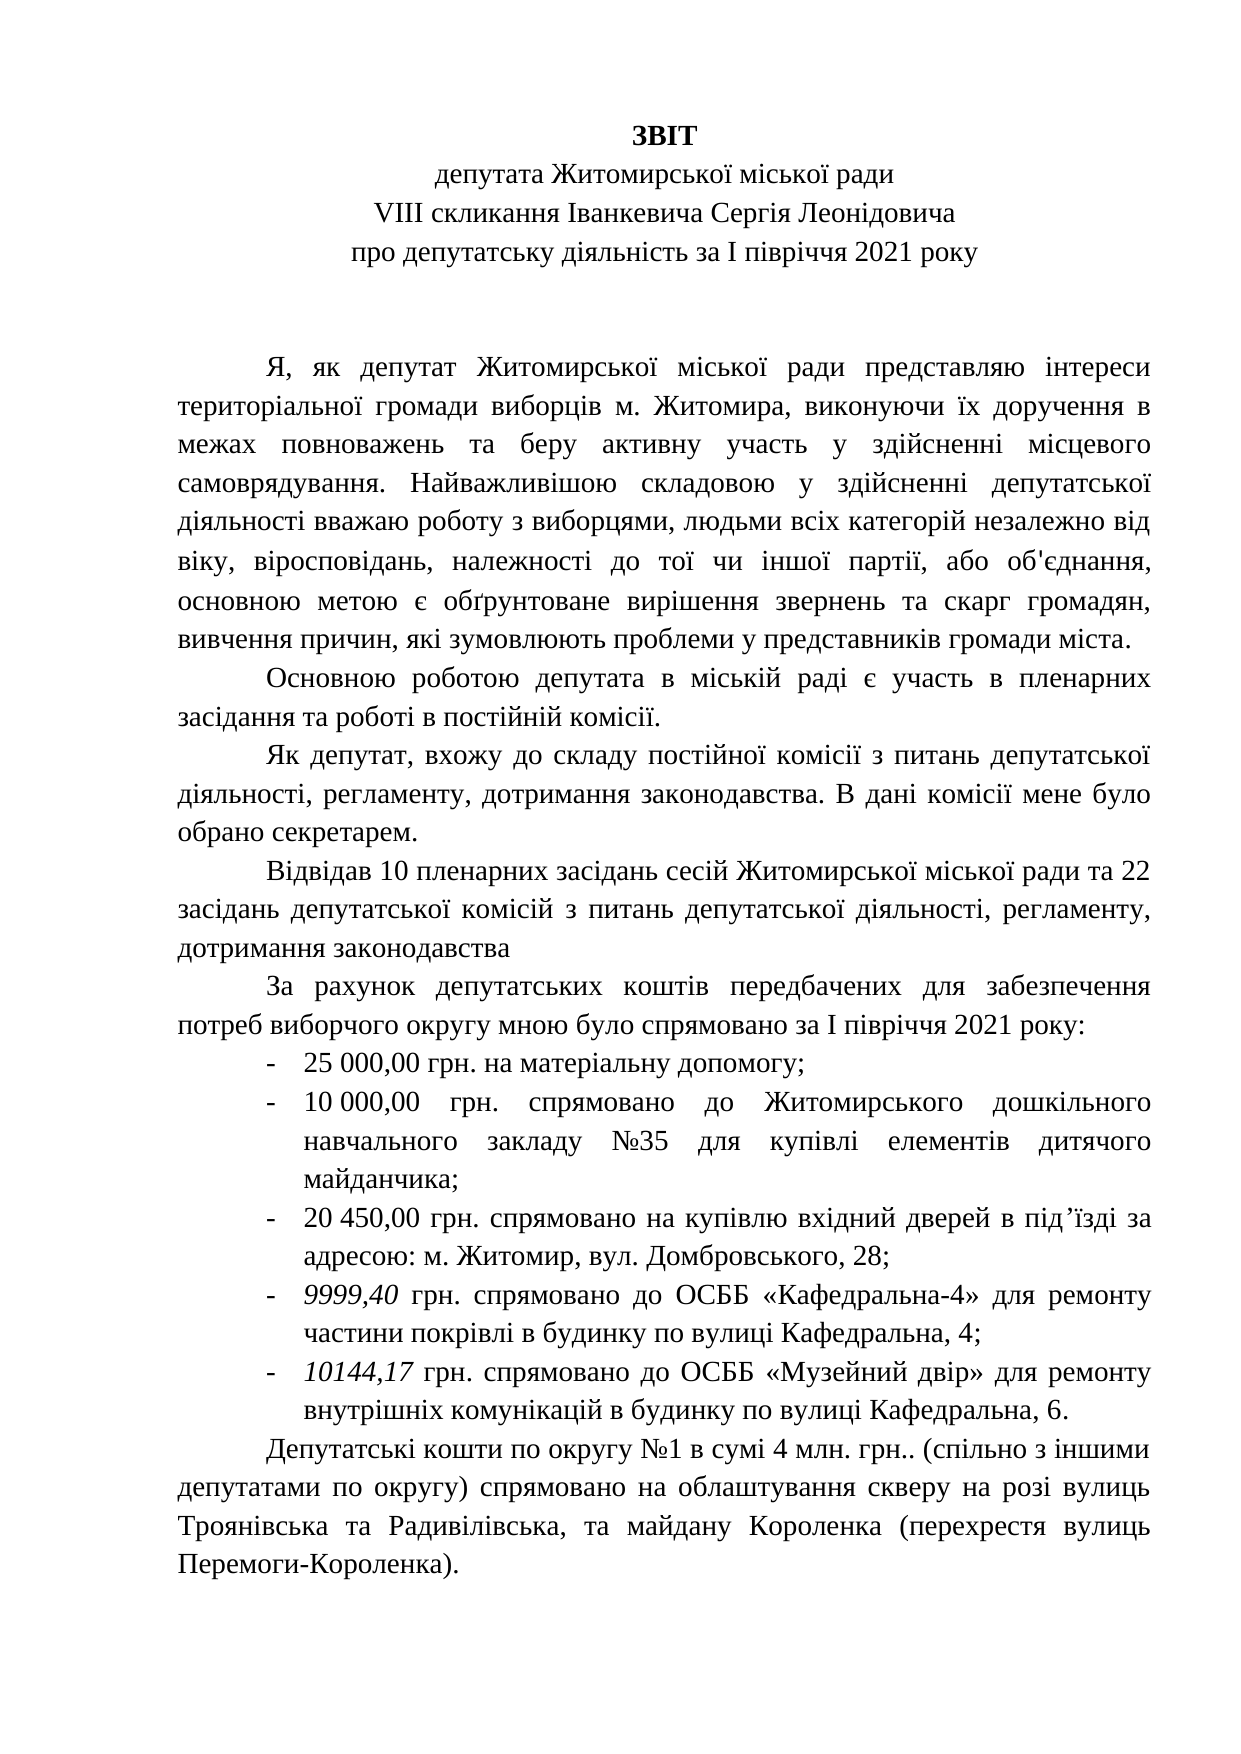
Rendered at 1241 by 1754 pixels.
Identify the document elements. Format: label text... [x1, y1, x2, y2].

text За рахунок депутатських коштів передбачених для забезпечення потреб виборчого округу мною було спрямовано за I півріччя 2021 року: [177, 968, 1152, 1041]
text депутата Житомирської міської ради [177, 157, 1152, 190]
text Депутатські кошти по округу №1 в сумі 4 млн. грн.. (спільно з іншими депутатами по округу) спрямовано на облаштування скверу на розі вулиць Троянівська та Радивілівська, та майдану Короленка (перехрестя вулиць Перемоги-Короленка). [177, 1431, 1152, 1580]
text VIII скликання Іванкевича Сергія Леонідовича [177, 195, 1152, 229]
list 10144,17 грн. спрямовано до ОСББ «Музейний двір» для ремонту внутрішніх комунікацій в будинку по вулиці Кафедральна, 6. [266, 1354, 1152, 1426]
text Основною роботою депутата в міській раді є участь в пленарних засідання та роботі в постійній комісії. [177, 660, 1152, 732]
text Я, як депутат Житомирської міської ради представляю інтереси територіальної громади виборців м. Житомира, виконуючи їх доручення в межах повноважень та беру активну участь у здійсненні місцевого самоврядування. Найважливішою складовою у здійсненні депутатської діяльності вважаю роботу з виборцями, людьми всіх категорій незалежно від віку, віросповідань, належності до тої чи іншої партії, або об'єднання, основною метою є обґрунтоване вирішення звернень та скарг громадян, вивчення причин, які зумовлюють проблеми у представників громади міста. [177, 349, 1152, 655]
list 25 000,00 грн. на матеріальну допомогу; [266, 1046, 1152, 1079]
list 20 450,00 грн. спрямовано на купівлю вхідний дверей в під’їзді за адресою: м. Житомир, вул. Домбровського, 28; [266, 1200, 1152, 1272]
text про депутатську діяльність за І півріччя 2021 року [177, 234, 1152, 267]
list 10 000,00 грн. спрямовано до Житомирського дошкільного навчального закладу №35 для купівлі елементів дитячого майданчика; [266, 1084, 1152, 1195]
list 9999,40 грн. спрямовано до ОСББ «Кафедральна-4» для ремонту частини покрівлі в будинку по вулиці Кафедральна, 4; [266, 1277, 1152, 1349]
text ЗВІТ [177, 118, 1152, 152]
text Як депутат, вхожу до складу постійної комісії з питань депутатської діяльності, регламенту, дотримання законодавства. В дані комісії мене було обрано секретарем. [177, 737, 1152, 848]
text Відвідав 10 пленарних засідань сесій Житомирської міської ради та 22 засідань депутатської комісій з питань депутатської діяльності, регламенту, дотримання законодавства [177, 853, 1152, 963]
